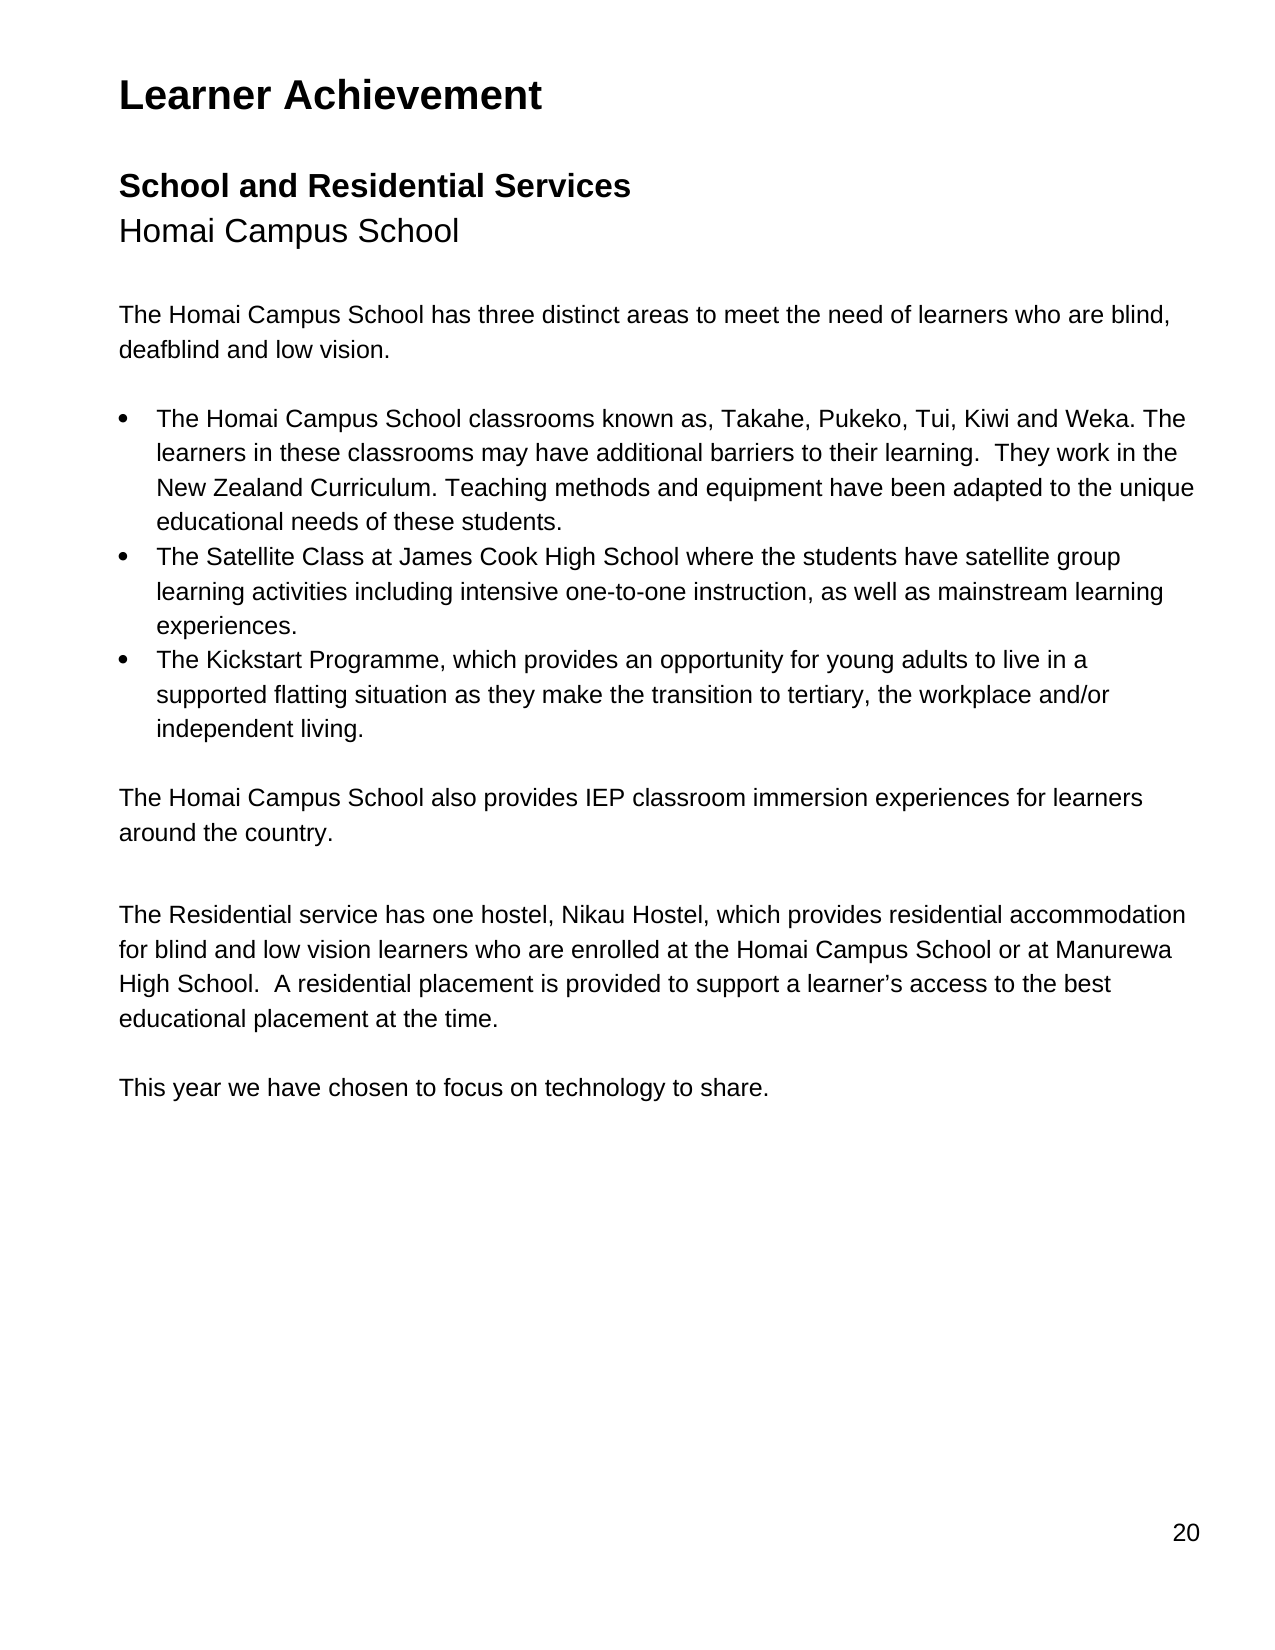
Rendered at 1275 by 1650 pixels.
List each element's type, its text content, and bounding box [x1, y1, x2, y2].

text The Homai Campus School also provides IEP classroom immersion experiences for learners around the country. [118, 783, 1200, 847]
subtitle Homai Campus School [118, 211, 1200, 250]
subtitle Learner Achievement [118, 70, 1200, 118]
text The Residential service has one hostel, Nikau Hostel, which provides residential accommodation for blind and low vision learners who are enrolled at the Homai Campus School or at Manurewa High School. A residential placement is provided to support a learner’s access to the best educational placement at the time. [118, 900, 1200, 1032]
list The Satellite Class at James Cook High School where the students have satellite group learning activities including intensive one-to-one instruction, as well as mainstream learning experiences. [118, 542, 1200, 640]
text The Homai Campus School has three distinct areas to meet the need of learners who are blind, deafblind and low vision. [118, 300, 1200, 364]
text This year we have chosen to focus on technology to share. [118, 1072, 1200, 1101]
list The Homai Campus School classrooms known as, Takahe, Pukeko, Tui, Kiwi and Weka. The learners in these classrooms may have additional barriers to their learning. They work in the New Zealand Curriculum. Teaching methods and equipment have been adapted to the unique educational needs of these students. [118, 404, 1200, 536]
list The Kickstart Programme, which provides an opportunity for young adults to live in a supported flatting situation as they make the transition to tertiary, the workplace and/or independent living. [118, 645, 1200, 743]
subtitle School and Residential Services [118, 166, 1200, 204]
